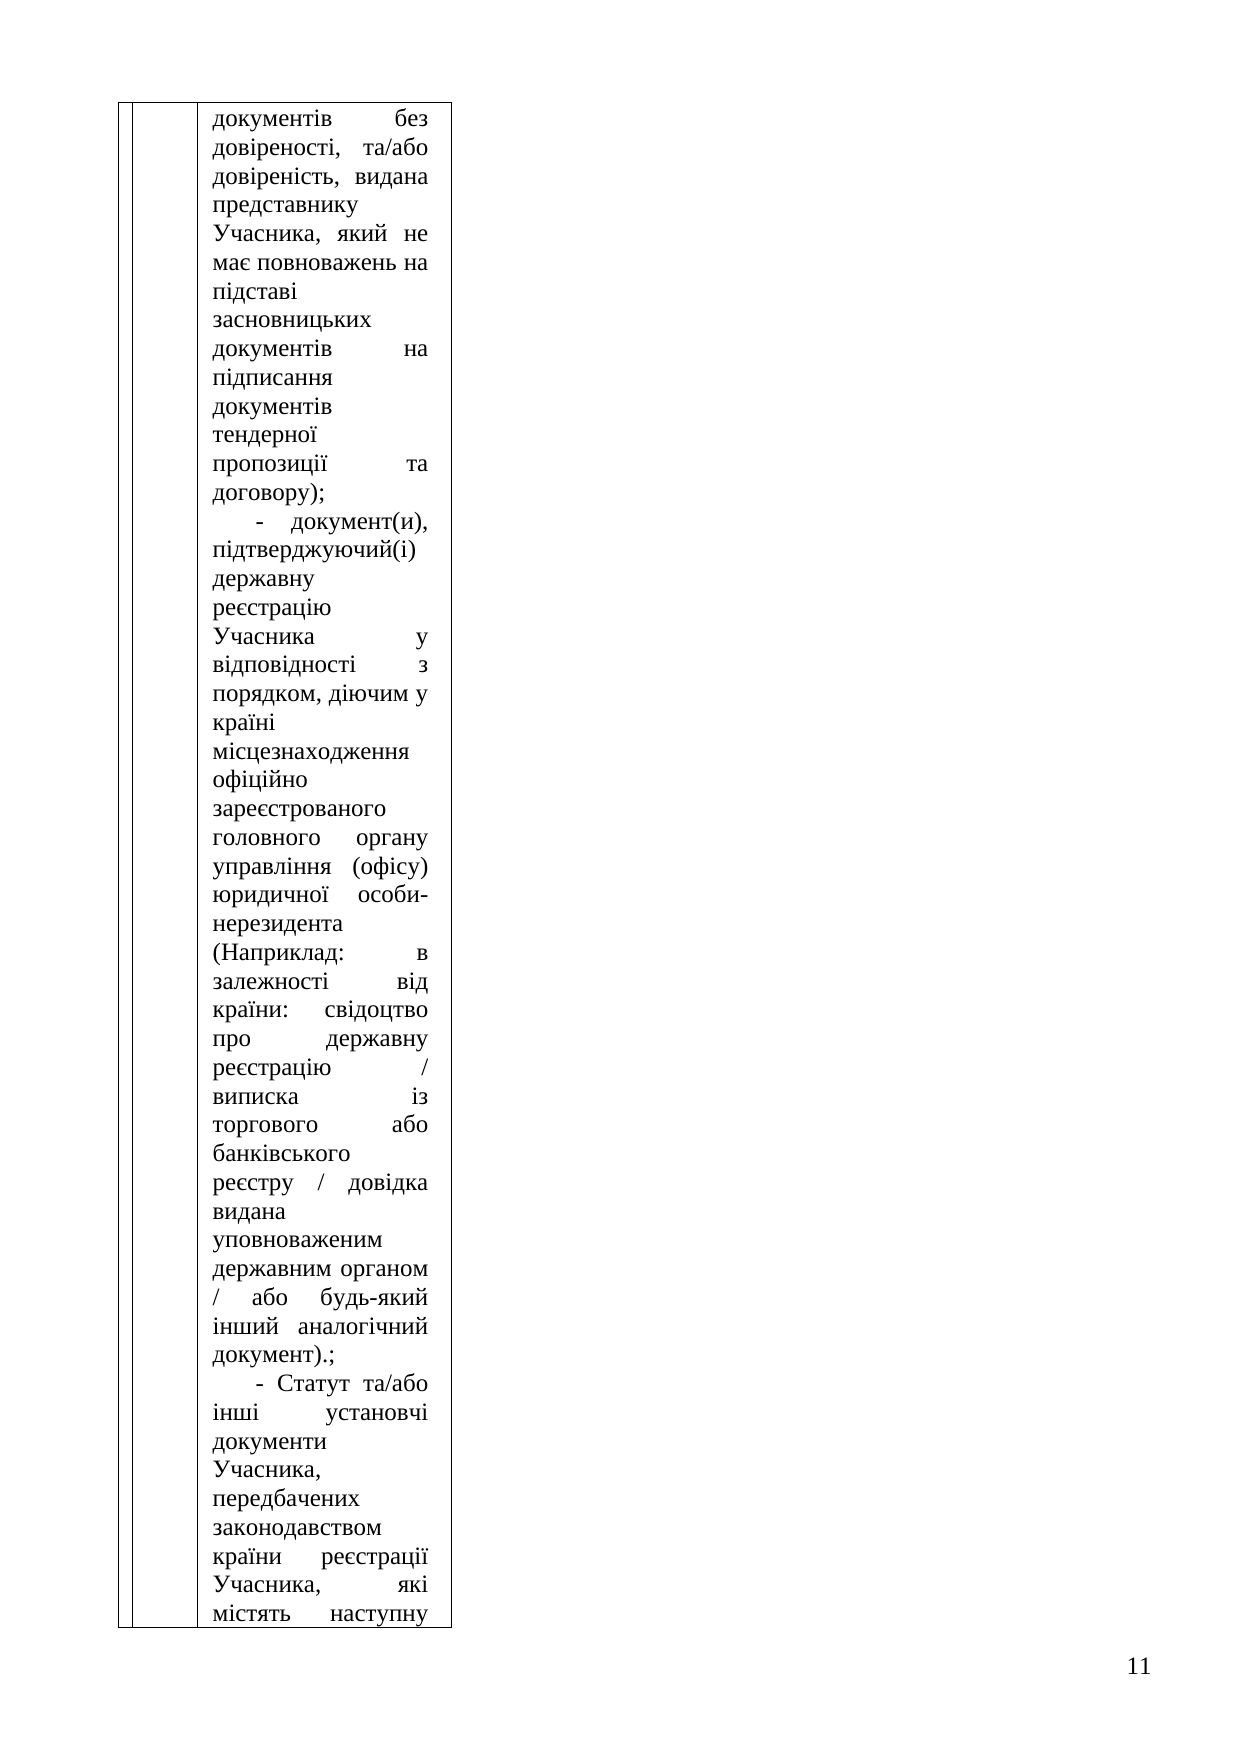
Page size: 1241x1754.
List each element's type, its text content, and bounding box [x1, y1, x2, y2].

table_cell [198, 103, 451, 1627]
table_cell 5 [119, 103, 132, 1627]
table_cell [133, 103, 197, 1627]
